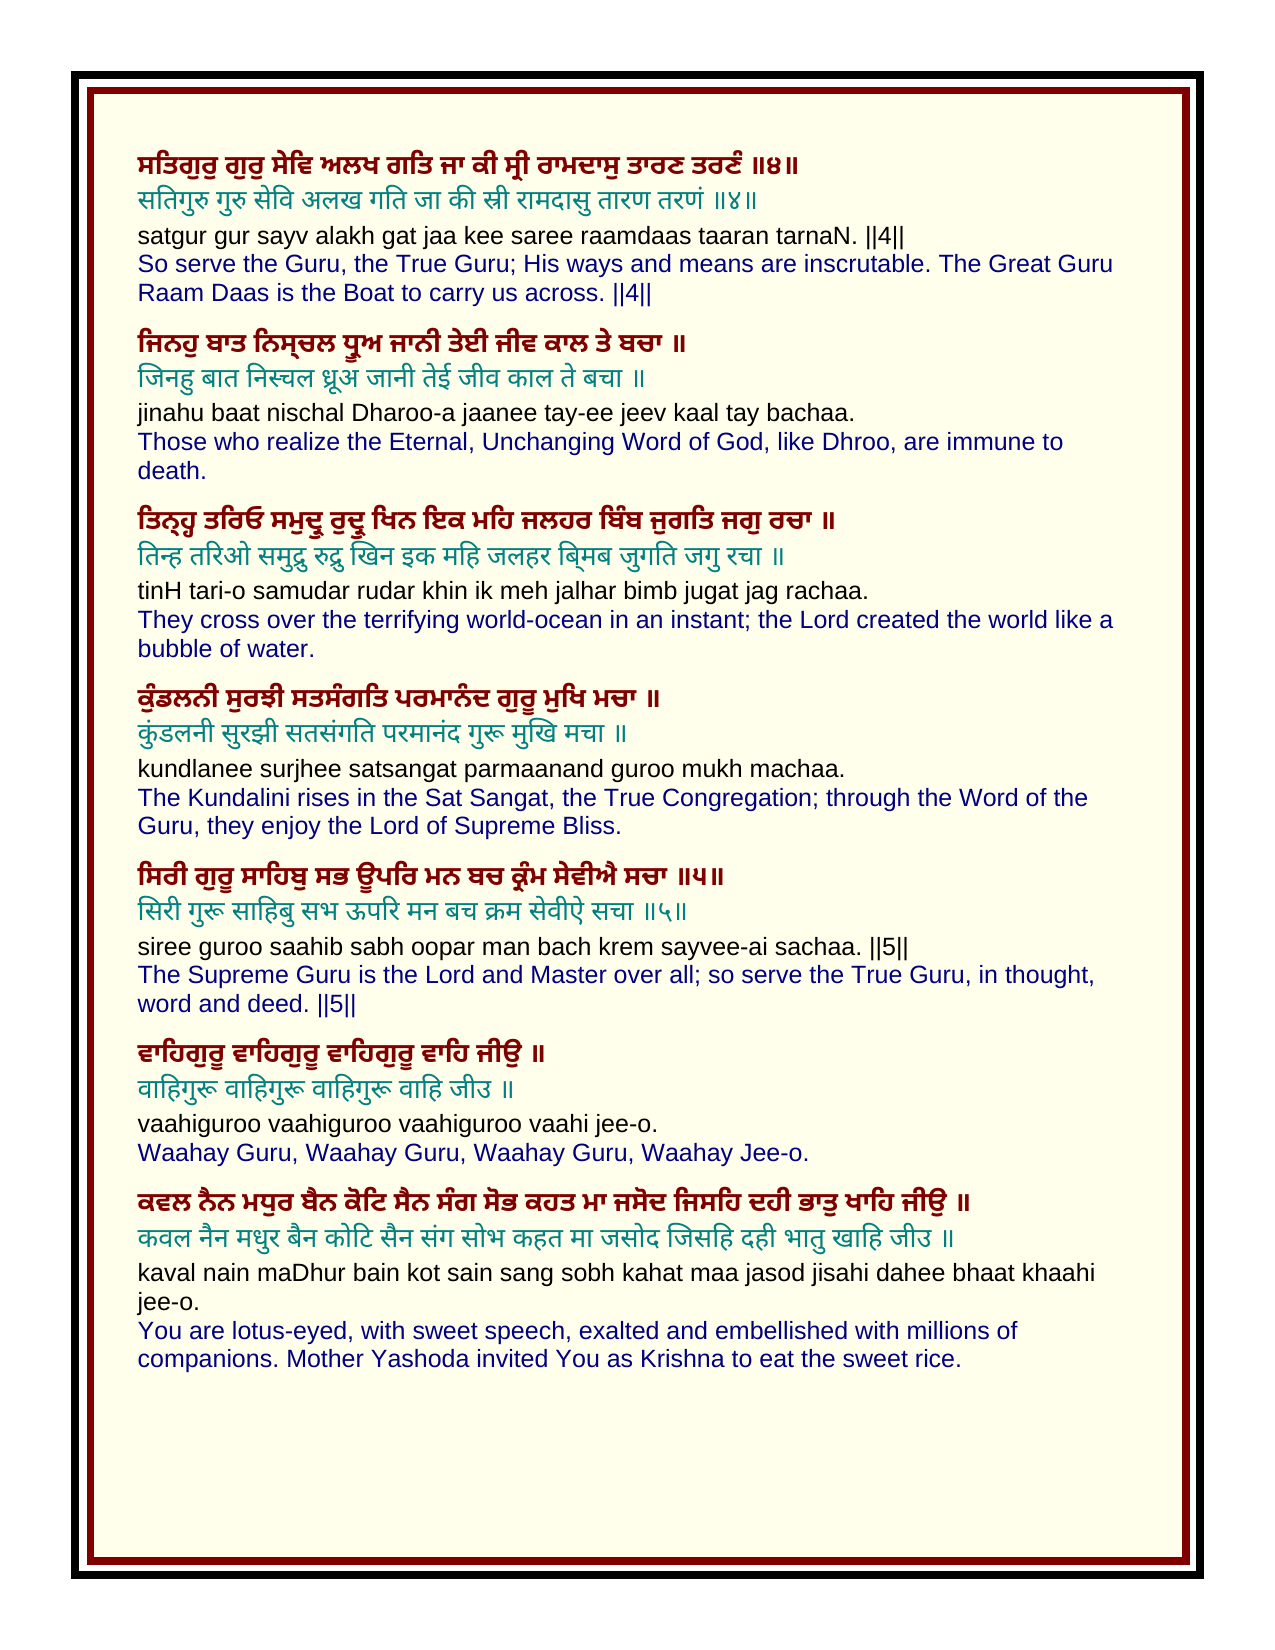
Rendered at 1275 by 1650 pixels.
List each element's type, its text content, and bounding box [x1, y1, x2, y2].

text The Kundalini rises in the Sat Sangat, the True Congregation; through the Word of the Guru, they enjoy the Lord of Supreme Bliss. [137, 782, 1138, 840]
text Those who realize the Eternal, Unchanging Word of God, like Dhroo, are immune to death. [137, 427, 1138, 484]
text सतिगुरु गुरु सेवि अलख गति जा की स्री रामदासु तारण तरणं ॥४॥ [137, 185, 1138, 221]
text tinH tari-o samudar rudar khin ik meh jalhar bimb jugat jag rachaa. [137, 576, 1138, 605]
text कवल नैन मधुर बैन कोटि सैन संग सोभ कहत मा जसोद जिसहि दही भातु खाहि जीउ ॥ [137, 1223, 1138, 1258]
text They cross over the terrifying world-ocean in an instant; the Lord created the world like a bubble of water. [137, 605, 1138, 662]
text ਤਿਨ੍ਹ੍ਹ ਤਰਿਓ ਸਮੁਦ੍ਰੁ ਰੁਦ੍ਰੁ ਖਿਨ ਇਕ ਮਹਿ ਜਲਹਰ ਬਿੰਬ ਜੁਗਤਿ ਜਗੁ ਰਚਾ ॥ [137, 505, 1138, 541]
text जिनहु बात निस्चल ध्रूअ जानी तेई जीव काल ते बचा ॥ [137, 363, 1138, 398]
text The Supreme Guru is the Lord and Master over all; so serve the True Guru, in thought, word and deed. ||5|| [137, 960, 1138, 1018]
text siree guroo saahib sabh oopar man bach krem sayvee-ai sachaa. ||5|| [137, 931, 1138, 960]
text kaval nain maDhur bain kot sain sang sobh kahat maa jasod jisahi dahee bhaat khaahi jee-o. [137, 1258, 1138, 1316]
text So serve the Guru, the True Guru; His ways and means are inscrutable. The Great Guru Raam Daas is the Boat to carry us across. ||4|| [137, 249, 1138, 307]
text ਕਵਲ ਨੈਨ ਮਧੁਰ ਬੈਨ ਕੋਟਿ ਸੈਨ ਸੰਗ ਸੋਭ ਕਹਤ ਮਾ ਜਸੋਦ ਜਿਸਹਿ ਦਹੀ ਭਾਤੁ ਖਾਹਿ ਜੀਉ ॥ [137, 1187, 1138, 1223]
text ਕੁੰਡਲਨੀ ਸੁਰਝੀ ਸਤਸੰਗਤਿ ਪਰਮਾਨੰਦ ਗੁਰੂ ਮੁਖਿ ਮਚਾ ॥ [137, 683, 1138, 718]
text वाहिगुरू वाहिगुरू वाहिगुरू वाहि जीउ ॥ [137, 1074, 1138, 1109]
text vaahiguroo vaahiguroo vaahiguroo vaahi jee-o. [137, 1109, 1138, 1138]
text ਸਿਰੀ ਗੁਰੂ ਸਾਹਿਬੁ ਸਭ ਊਪਰਿ ਮਨ ਬਚ ਕ੍ਰੰਮ ਸੇਵੀਐ ਸਚਾ ॥੫॥ [137, 861, 1138, 896]
text You are lotus-eyed, with sweet speech, exalted and embellished with millions of companions. Mother Yashoda invited You as Krishna to eat the sweet rice. [137, 1316, 1138, 1373]
text satgur gur sayv alakh gat jaa kee saree raamdaas taaran tarnaN. ||4|| [137, 221, 1138, 249]
text ਸਤਿਗੁਰੁ ਗੁਰੁ ਸੇਵਿ ਅਲਖ ਗਤਿ ਜਾ ਕੀ ਸ੍ਰੀ ਰਾਮਦਾਸੁ ਤਾਰਣ ਤਰਣੰ ॥੪॥ [137, 150, 1138, 185]
text ਵਾਹਿਗੁਰੂ ਵਾਹਿਗੁਰੂ ਵਾਹਿਗੁਰੂ ਵਾਹਿ ਜੀਉ ॥ [137, 1038, 1138, 1074]
text सिरी गुरू साहिबु सभ ऊपरि मन बच क्रम सेवीऐ सचा ॥५॥ [137, 896, 1138, 931]
text ਜਿਨਹੁ ਬਾਤ ਨਿਸ੍ਚਲ ਧ੍ਰੂਅ ਜਾਨੀ ਤੇਈ ਜੀਵ ਕਾਲ ਤੇ ਬਚਾ ॥ [137, 328, 1138, 363]
text jinahu baat nischal Dharoo-a jaanee tay-ee jeev kaal tay bachaa. [137, 398, 1138, 427]
text kundlanee surjhee satsangat parmaanand guroo mukh machaa. [137, 754, 1138, 782]
text कुंडलनी सुरझी सतसंगति परमानंद गुरू मुखि मचा ॥ [137, 718, 1138, 754]
text Waahay Guru, Waahay Guru, Waahay Guru, Waahay Jee-o. [137, 1138, 1138, 1167]
text तिन्ह तरिओ समुद्रु रुद्रु खिन इक महि जलहर बि्मब जुगति जगु रचा ॥ [137, 541, 1138, 576]
